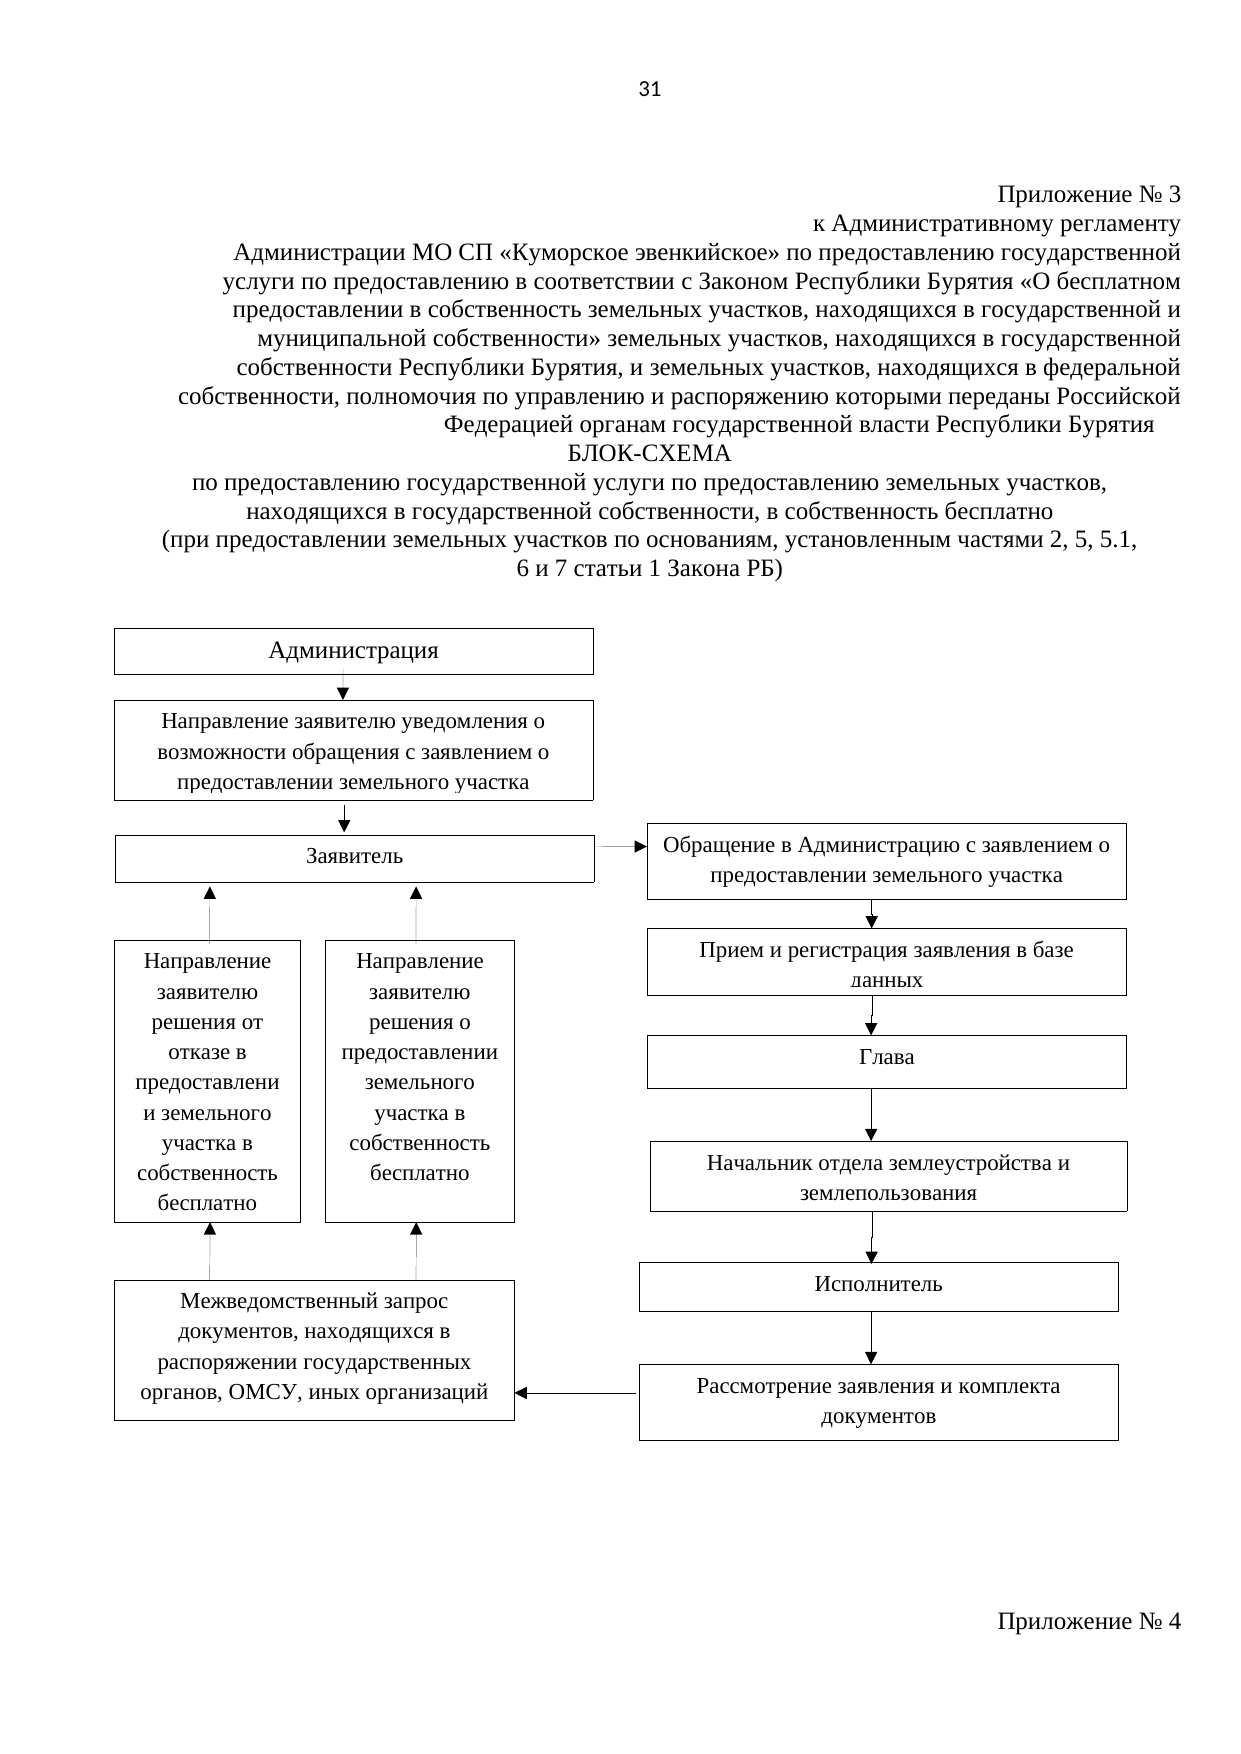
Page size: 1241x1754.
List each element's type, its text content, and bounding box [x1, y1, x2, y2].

text (при предоставлении земельных участков по основаниям, установленным частями 2, 5, 5.1, [118, 524, 1181, 553]
text БЛОК-СХЕМА [118, 438, 1181, 467]
text Администрации МО СП «Куморское эвенкийское» по предоставлению государственной услуги по предоставлению в соответствии с Законом Республики Бурятия «О бесплатном предоставлении в собственность земельных участков, находящихся в государственной и муниципальной собственности» земельных участков, находящихся в государственной собственности Республики Бурятия, и земельных участков, находящихся в федеральной собственности, полномочия по управлению и распоряжению которыми переданы Российской Федерацией органам государственной власти Республики Бурятия [118, 237, 1181, 438]
text 6 и 7 статьи 1 Закона РБ) [118, 553, 1181, 582]
text Приложение № 4 [118, 1606, 1181, 1634]
text к Административному регламенту [118, 208, 1181, 237]
text Приложение № 3 [118, 179, 1181, 208]
text по предоставлению государственной услуги по предоставлению земельных участков, [118, 467, 1181, 496]
text находящихся в государственной собственности, в собственность бесплатно [118, 496, 1181, 524]
